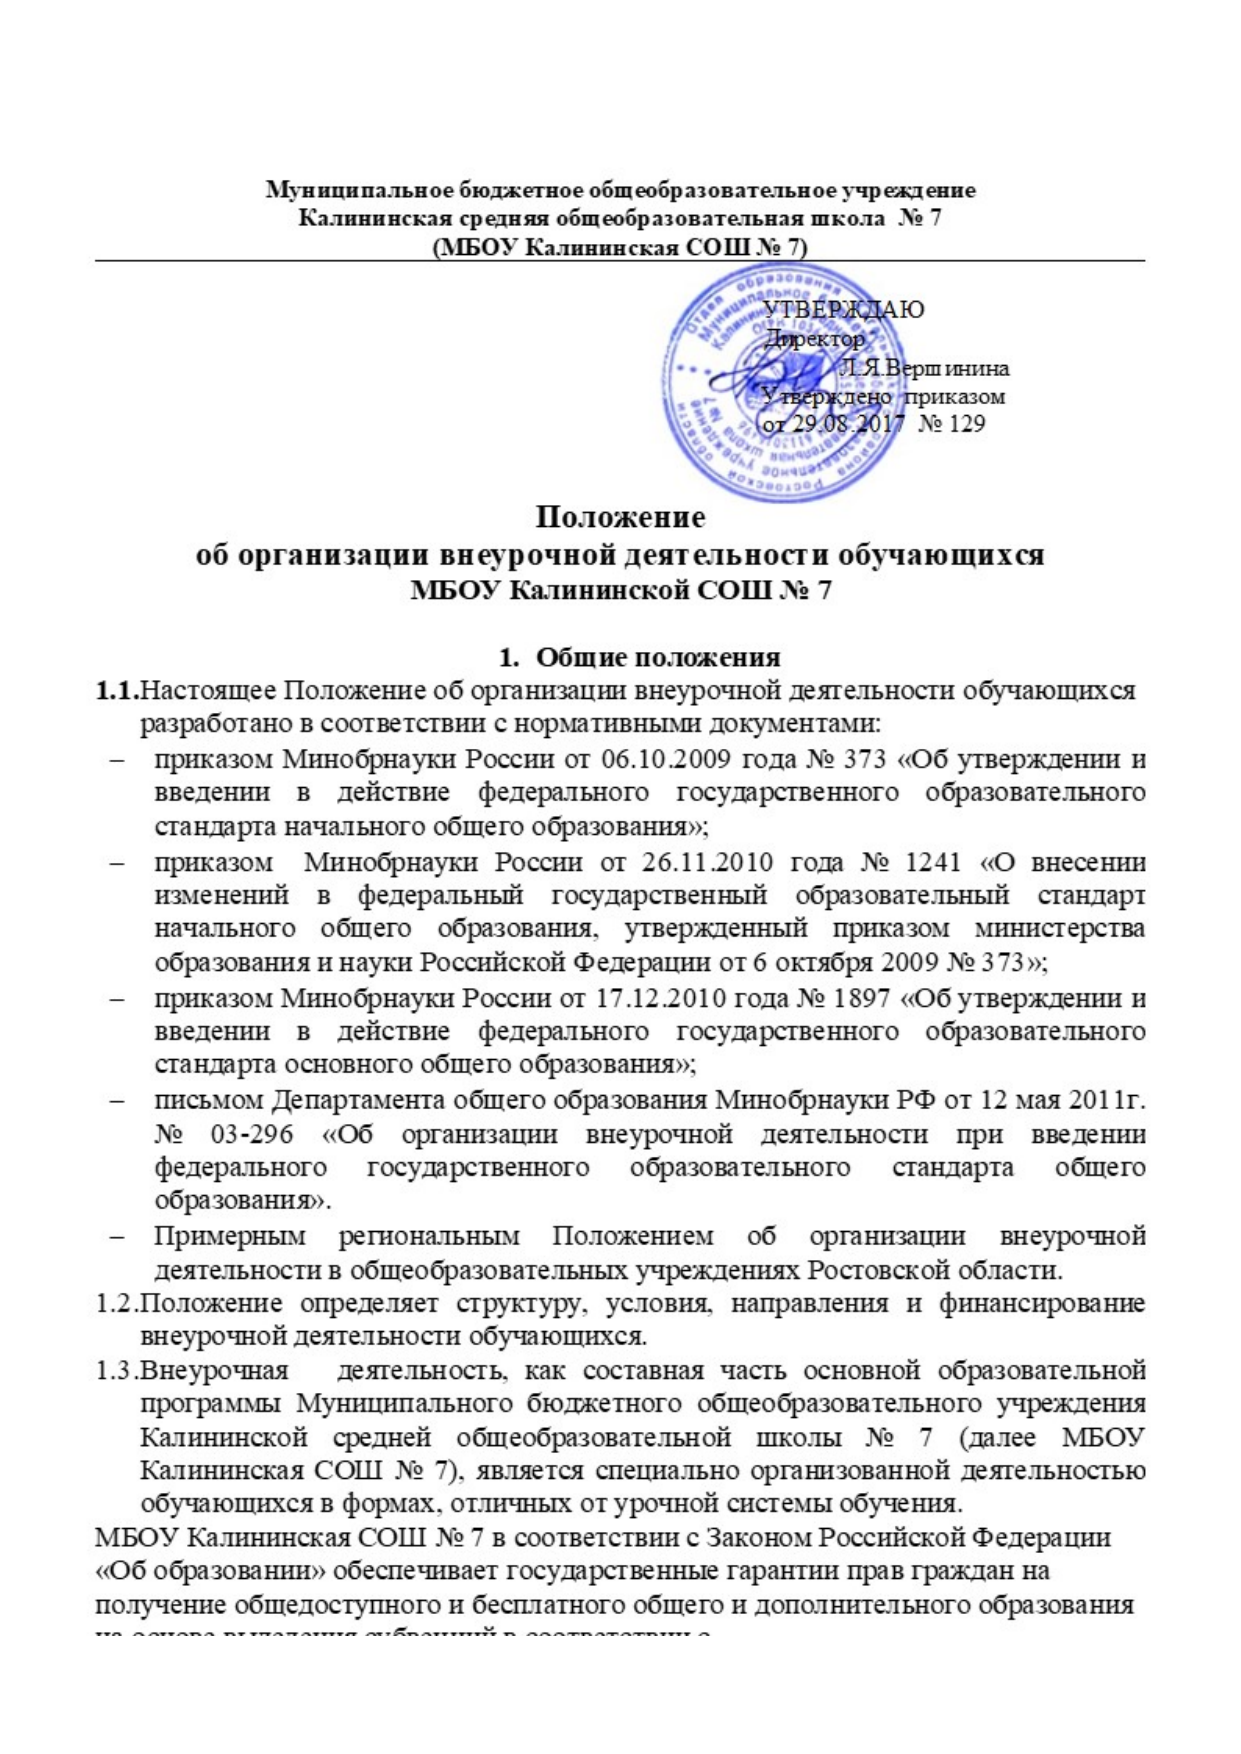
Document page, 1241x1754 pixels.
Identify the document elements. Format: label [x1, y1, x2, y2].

picture [0, 118, 1241, 1636]
